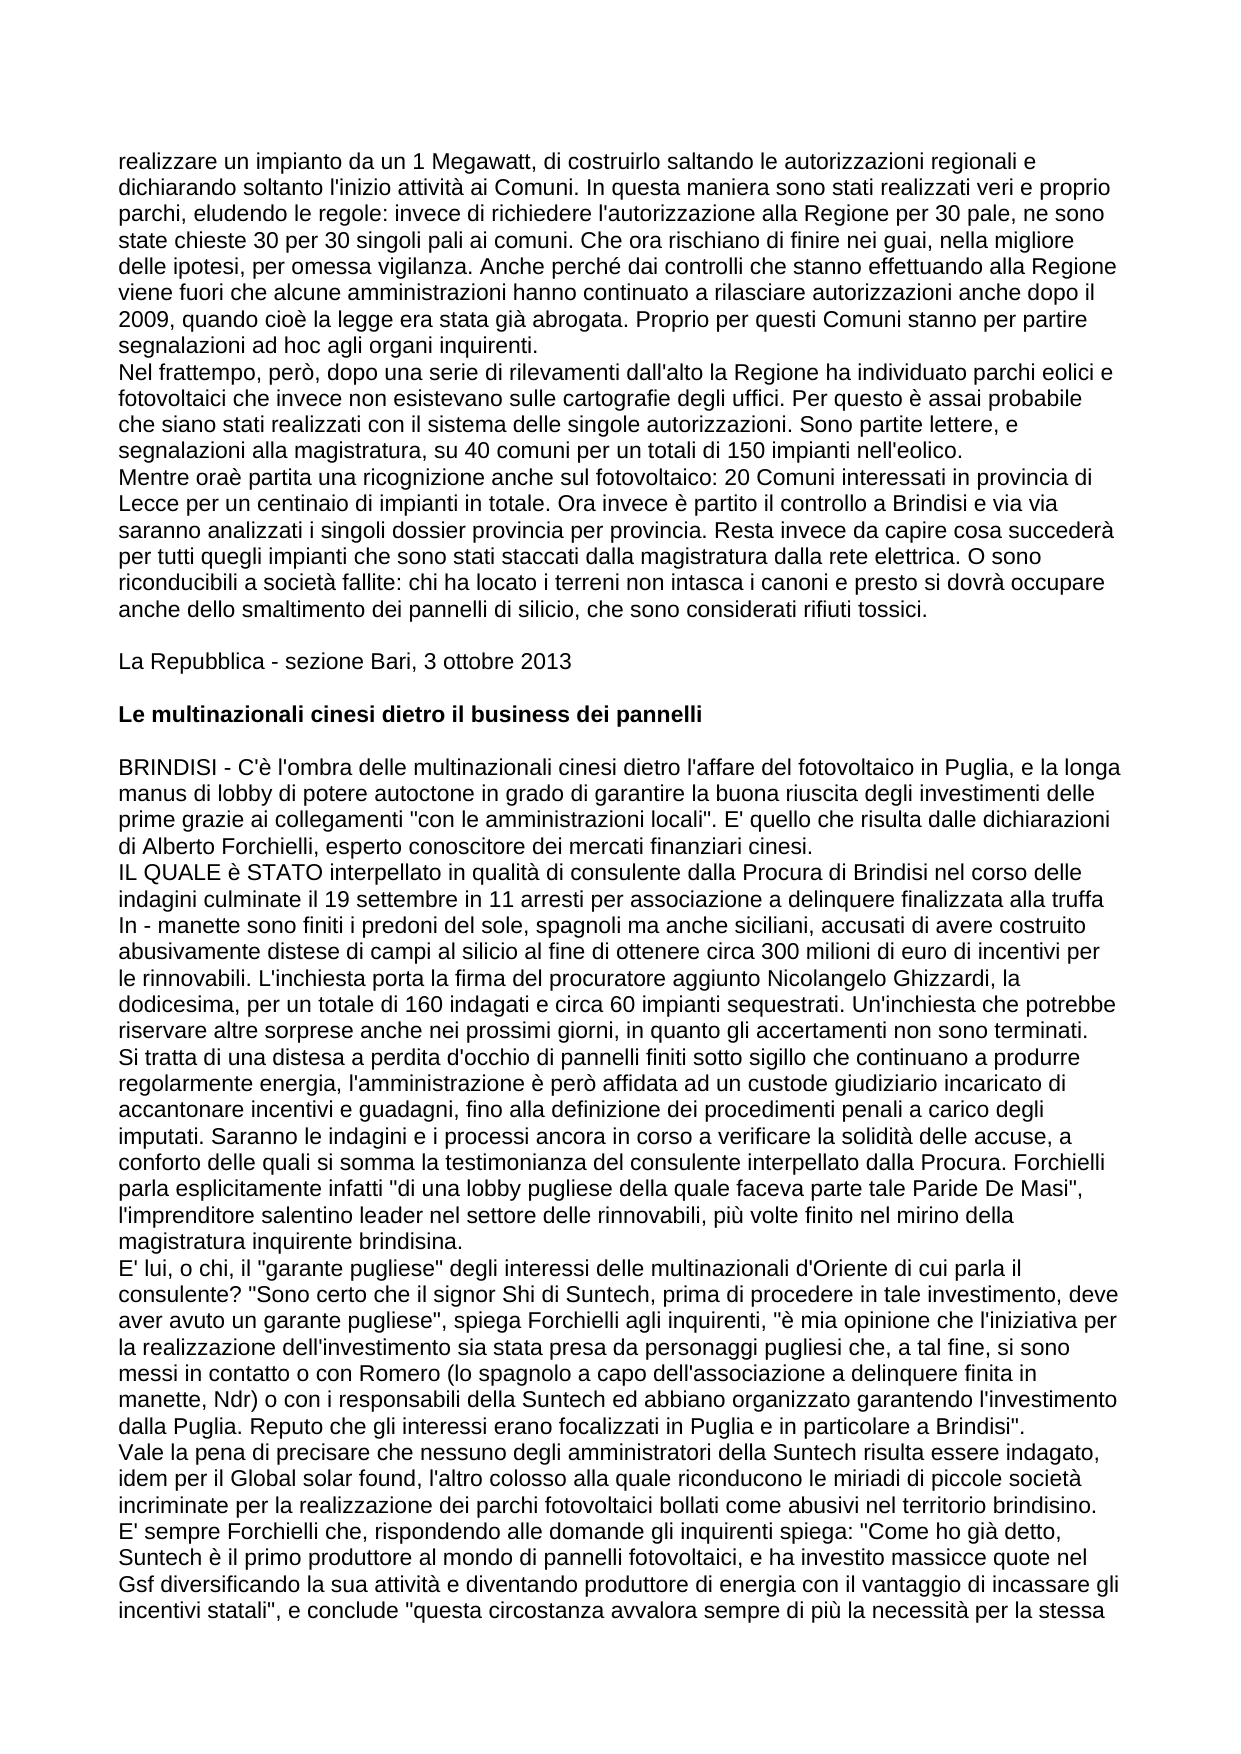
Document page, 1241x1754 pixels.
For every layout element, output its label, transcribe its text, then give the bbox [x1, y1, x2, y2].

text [118, 148, 1122, 358]
text Nel frattempo, però, dopo una serie di rilevamenti dall'alto la Regione ha individuato parchi eolici e fotovoltaici che invece non esistevano sulle cartografie degli uffici. Per questo è assai probabile che siano stati realizzati con il sistema delle singole autorizzazioni. Sono partite lettere, e segnalazioni alla magistratura, su 40 comuni per un totali di 150 impianti nell'eolico. [118, 358, 1122, 464]
subtitle Le multinazionali cinesi dietro il business dei pannelli [118, 701, 1122, 727]
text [118, 1518, 1122, 1623]
text Vale la pena di precisare che nessuno degli amministratori della Suntech risulta essere indagato, idem per il Global solar found, l'altro colosso alla quale riconducono le miriadi di piccole società incriminate per la realizzazione dei parchi fotovoltaici bollati come abusivi nel territorio brindisino. [118, 1439, 1122, 1518]
text BRINDISI - C'è l'ombra delle multinazionali cinesi dietro l'affare del fotovoltaico in Puglia, e la longa manus di lobby di potere autoctone in grado di garantire la buona riuscita degli investimenti delle prime grazie ai collegamenti "con le amministrazioni locali". E' quello che risulta dalle dichiarazioni di Alberto Forchielli, esperto conoscitore dei mercati finanziari cinesi. [118, 754, 1122, 859]
text E' lui, o chi, il "garante pugliese" degli interessi delle multinazionali d'Oriente di cui parla il consulente? "Sono certo che il signor Shi di Suntech, prima di procedere in tale investimento, deve aver avuto un garante pugliese", spiega Forchielli agli inquirenti, "è mia opinione che l'iniziativa per la realizzazione dell'investimento sia stata presa da personaggi pugliesi che, a tal fine, si sono messi in contatto o con Romero (lo spagnolo a capo dell'associazione a delinquere finita in manette, Ndr) o con i responsabili della Suntech ed abbiano organizzato garantendo l'investimento dalla Puglia. Reputo che gli interessi erano focalizzati in Puglia e in particolare a Brindisi". [118, 1254, 1122, 1439]
text La Repubblica - sezione Bari, 3 ottobre 2013 [118, 648, 1122, 675]
text Mentre oraè partita una ricognizione anche sul fotovoltaico: 20 Comuni interessati in provincia di Lecce per un centinaio di impianti in totale. Ora invece è partito il controllo a Brindisi e via via saranno analizzati i singoli dossier provincia per provincia. Resta invece da capire cosa succederà per tutti quegli impianti che sono stati staccati dalla magistratura dalla rete elettrica. O sono riconducibili a società fallite: chi ha locato i terreni non intasca i canoni e presto si dovrà occupare anche dello smaltimento dei pannelli di silicio, che sono considerati rifiuti tossici. [118, 464, 1122, 622]
text IL QUALE è STATO interpellato in qualità di consulente dalla Procura di Brindisi nel corso delle indagini culminate il 19 settembre in 11 arresti per associazione a delinquere finalizzata alla truffa In - manette sono finiti i predoni del sole, spagnoli ma anche siciliani, accusati di avere costruito abusivamente distese di campi al silicio al fine di ottenere circa 300 milioni di euro di incentivi per le rinnovabili. L'inchiesta porta la firma del procuratore aggiunto Nicolangelo Ghizzardi, la dodicesima, per un totale di 160 indagati e circa 60 impianti sequestrati. Un'inchiesta che potrebbe riservare altre sorprese anche nei prossimi giorni, in quanto gli accertamenti non sono terminati. [118, 859, 1122, 1044]
text Si tratta di una distesa a perdita d'occhio di pannelli finiti sotto sigillo che continuano a produrre regolarmente energia, l'amministrazione è però affidata ad un custode giudiziario incaricato di accantonare incentivi e guadagni, fino alla definizione dei procedimenti penali a carico degli imputati. Saranno le indagini e i processi ancora in corso a verificare la solidità delle accuse, a conforto delle quali si somma la testimonianza del consulente interpellato dalla Procura. Forchielli parla esplicitamente infatti "di una lobby pugliese della quale faceva parte tale Paride De Masi", l'imprenditore salentino leader nel settore delle rinnovabili, più volte finito nel mirino della magistratura inquirente brindisina. [118, 1044, 1122, 1254]
